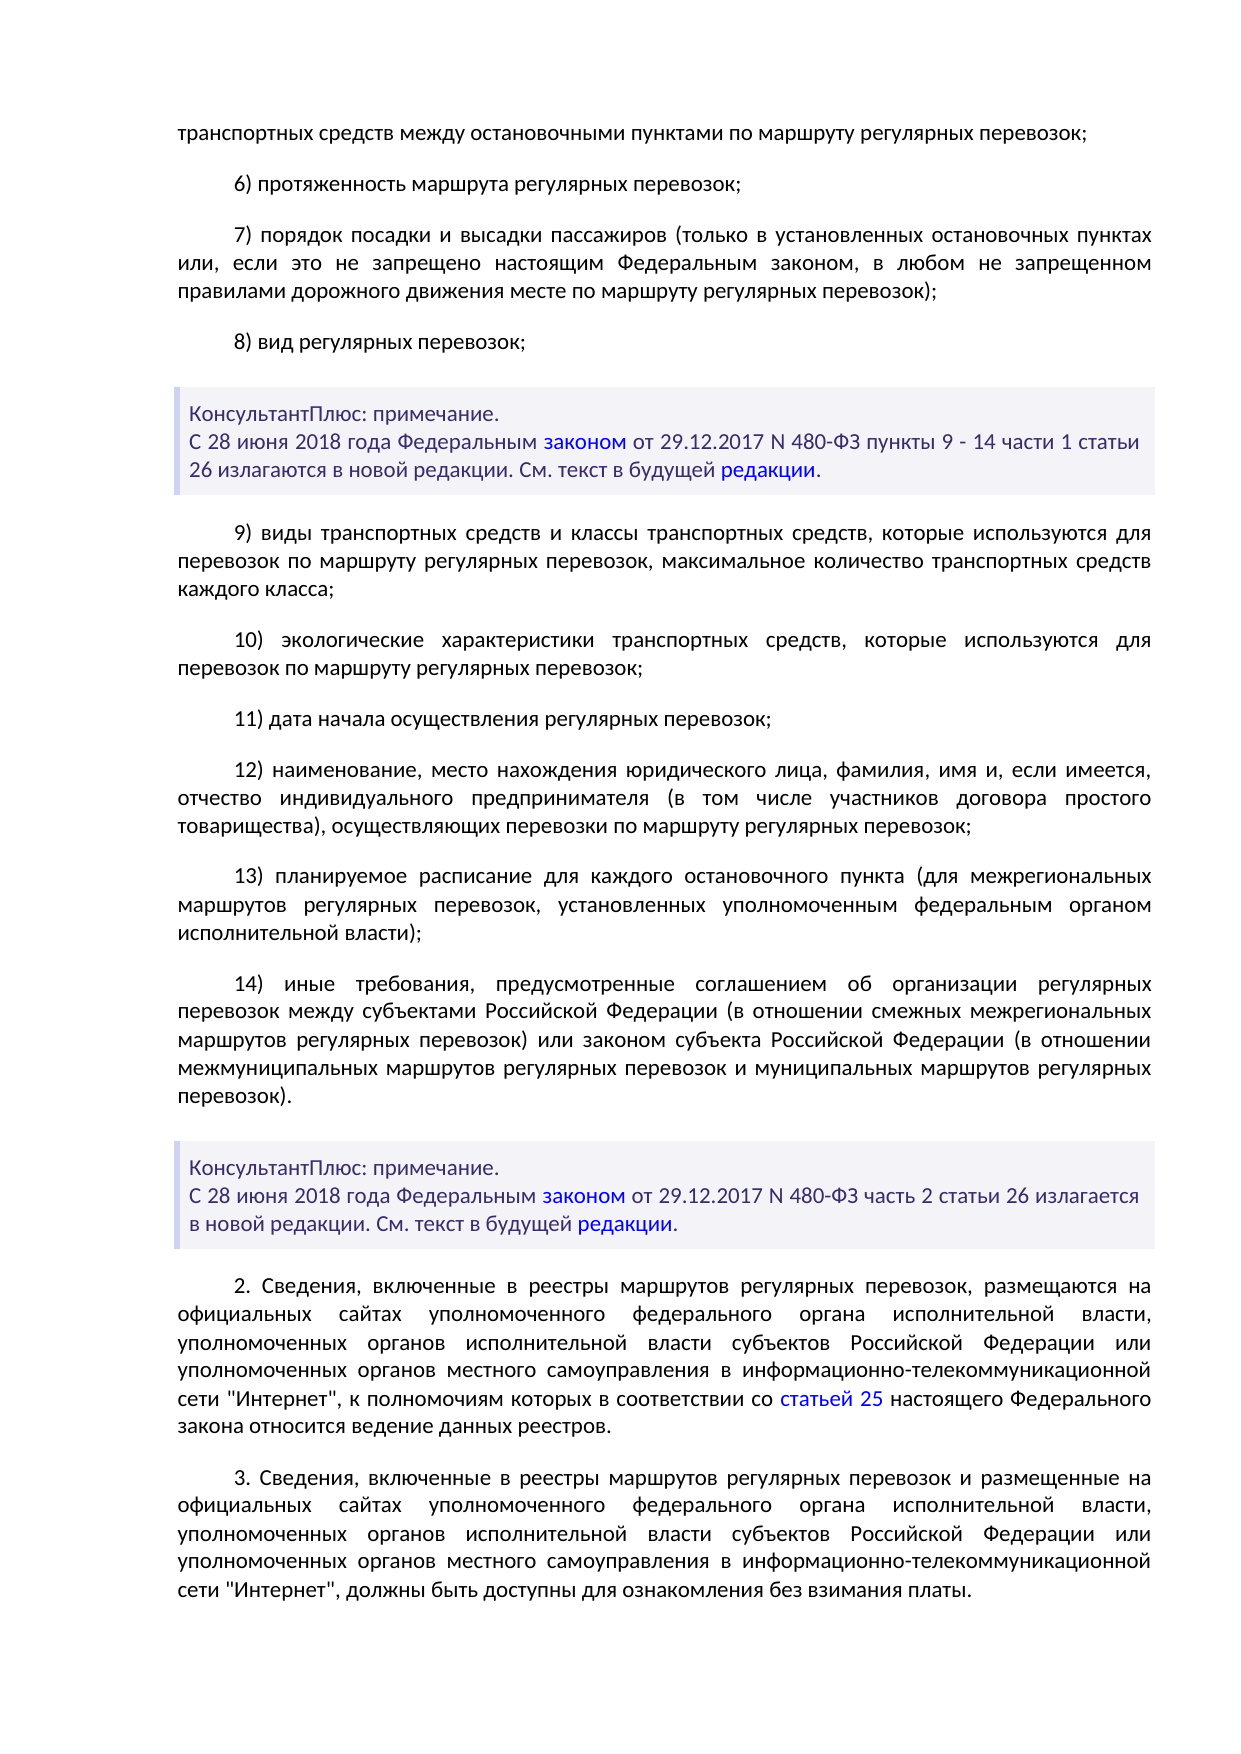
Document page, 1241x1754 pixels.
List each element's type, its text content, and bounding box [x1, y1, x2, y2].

table_header КонсультантПлюс: примечание. С 28 июня 2018 года Федеральным законом от 29.12.2017 N 480-ФЗ пункты 9 - 14 части 1 статьи 26 излагаются в новой редакции. См. текст в будущей редакции. [180, 387, 1149, 495]
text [177, 118, 1152, 146]
text 7) порядок посадки и высадки пассажиров (только в установленных остановочных пунктах или, если это не запрещено настоящим Федеральным законом, в любом не запрещенном правилами дорожного движения месте по маршруту регулярных перевозок); [177, 220, 1152, 304]
text 10) экологические характеристики транспортных средств, которые используются для перевозок по маршруту регулярных перевозок; [177, 625, 1152, 681]
text 6) протяженность маршрута регулярных перевозок; [177, 169, 1152, 197]
text 11) дата начала осуществления регулярных перевозок; [177, 704, 1152, 732]
text 12) наименование, место нахождения юридического лица, фамилия, имя и, если имеется, отчество индивидуального предпринимателя (в том числе участников договора простого товарищества), осуществляющих перевозки по маршруту регулярных перевозок; [177, 755, 1152, 839]
text 3. Сведения, включенные в реестры маршрутов регулярных перевозок и размещенные на официальных сайтах уполномоченного федерального органа исполнительной власти, уполномоченных органов исполнительной власти субъектов Российской Федерации или уполномоченных органов местного самоуправления в информационно-телекоммуникационной сети "Интернет", должны быть доступны для ознакомления без взимания платы. [177, 1463, 1152, 1603]
text 9) виды транспортных средств и классы транспортных средств, которые используются для перевозок по маршруту регулярных перевозок, максимальное количество транспортных средств каждого класса; [177, 518, 1152, 602]
table_header КонсультантПлюс: примечание. С 28 июня 2018 года Федеральным законом от 29.12.2017 N 480-ФЗ часть 2 статьи 26 излагается в новой редакции. См. текст в будущей редакции. [180, 1141, 1149, 1249]
text 8) вид регулярных перевозок; [177, 327, 1152, 355]
text 13) планируемое расписание для каждого остановочного пункта (для межрегиональных маршрутов регулярных перевозок, установленных уполномоченным федеральным органом исполнительной власти); [177, 862, 1152, 946]
text 2. Сведения, включенные в реестры маршрутов регулярных перевозок, размещаются на официальных сайтах уполномоченного федерального органа исполнительной власти, уполномоченных органов исполнительной власти субъектов Российской Федерации или уполномоченных органов местного самоуправления в информационно-телекоммуникационной сети "Интернет", к полномочиям которых в соответствии со статьей 25 настоящего Федерального закона относится ведение данных реестров. [177, 1272, 1152, 1440]
text 14) иные требования, предусмотренные соглашением об организации регулярных перевозок между субъектами Российской Федерации (в отношении смежных межрегиональных маршрутов регулярных перевозок) или законом субъекта Российской Федерации (в отношении межмуниципальных маршрутов регулярных перевозок и муниципальных маршрутов регулярных перевозок). [177, 969, 1152, 1109]
